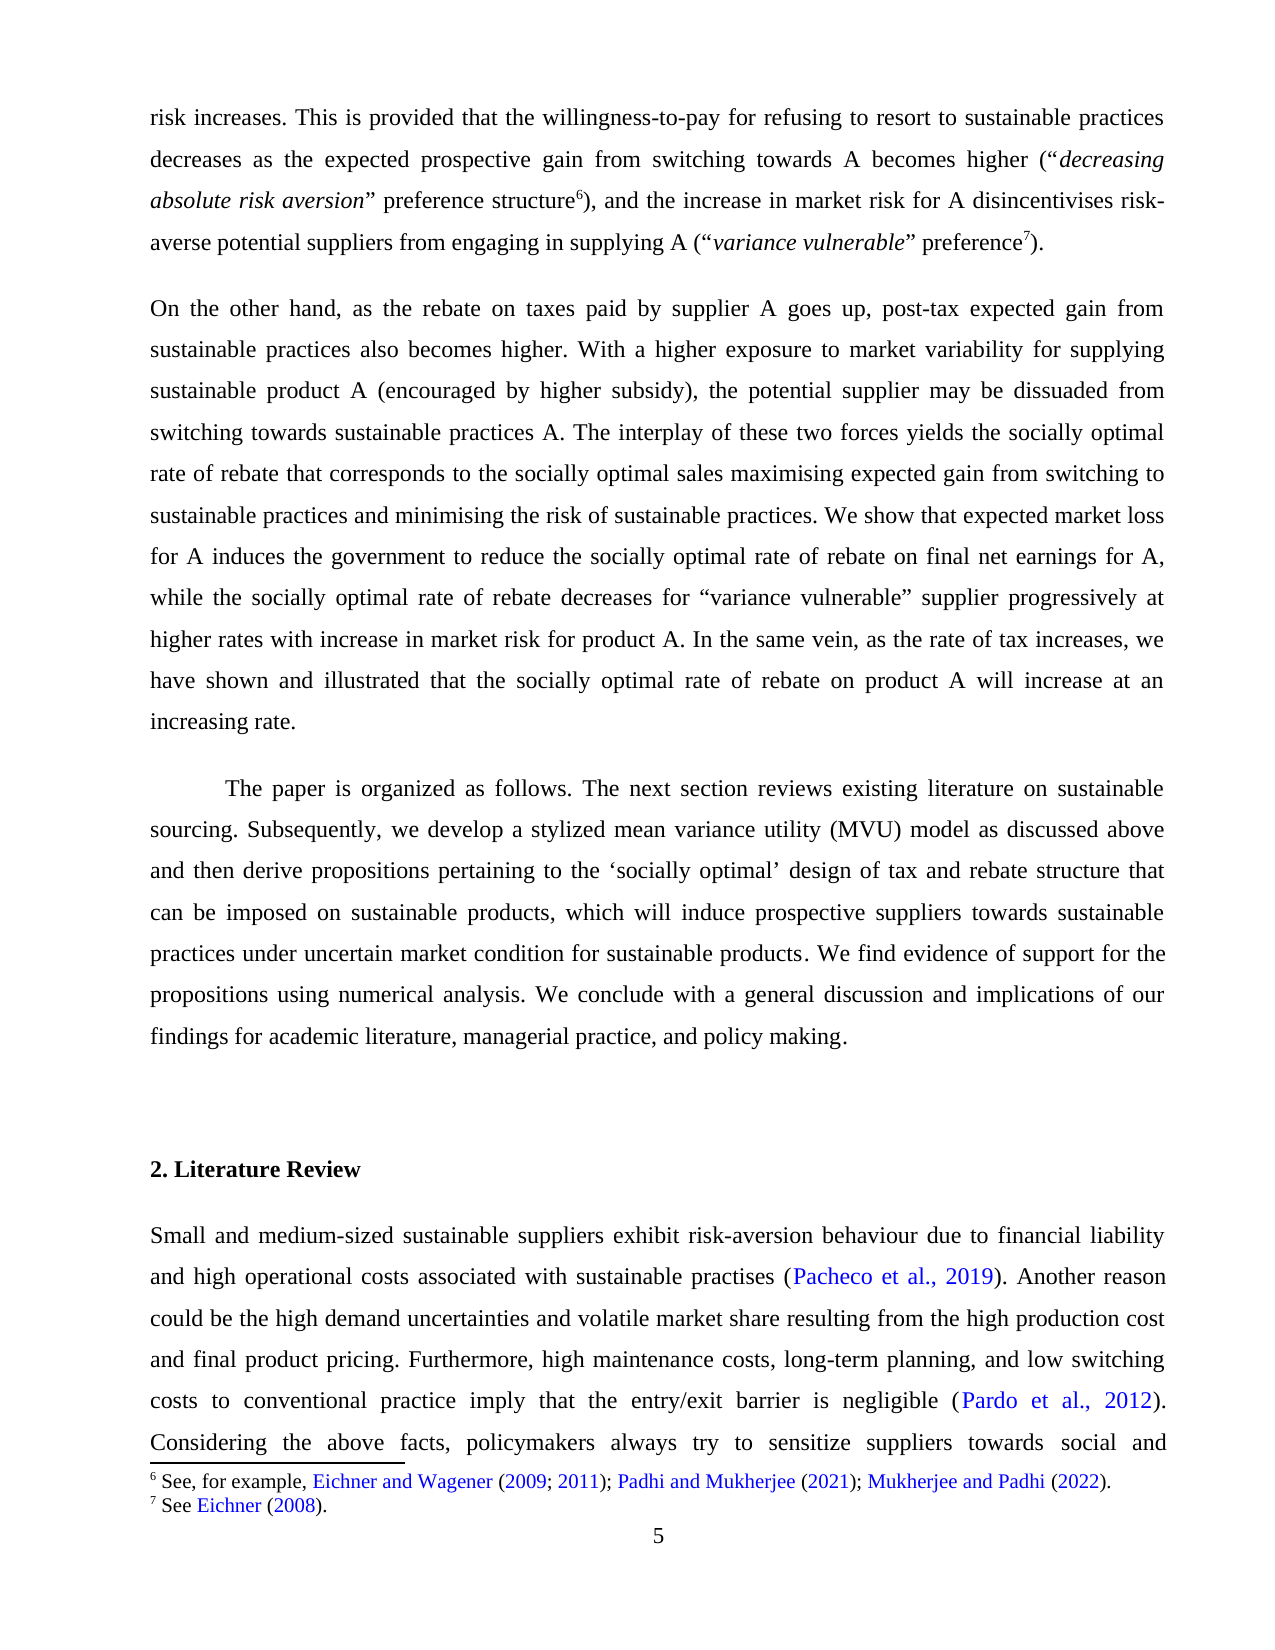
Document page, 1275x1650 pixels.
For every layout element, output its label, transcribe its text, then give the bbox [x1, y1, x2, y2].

text The paper is organized as follows. The next section reviews existing literature on sustainable sourcing. Subsequently, we develop a stylized mean variance utility (MVU) model as discussed above and then derive propositions pertaining to the ‘socially optimal’ design of tax and rebate structure that can be imposed on sustainable products, which will induce prospective suppliers towards sustainable practices under uncertain market condition for sustainable products. We find evidence of support for the propositions using numerical analysis. We conclude with a general discussion and implications of our findings for academic literature, managerial practice, and policy making. [150, 774, 1167, 1049]
text 2. Literature Review [150, 1154, 1167, 1182]
text On the other hand, as the rebate on taxes paid by supplier A goes up, post-tax expected gain from sustainable practices also becomes higher. With a higher exposure to market variability for supplying sustainable product A (encouraged by higher subsidy), the potential supplier may be dissuaded from switching towards sustainable practices A. The interplay of these two forces yields the socially optimal rate of rebate that corresponds to the socially optimal sales maximising expected gain from switching to sustainable practices and minimising the risk of sustainable practices. We show that expected market loss for A induces the government to reduce the socially optimal rate of rebate on final net earnings for A, while the socially optimal rate of rebate decreases for “variance vulnerable” supplier progressively at higher rates with increase in market risk for product A. In the same vein, as the rate of tax increases, we have shown and illustrated that the socially optimal rate of rebate on product A will increase at an increasing rate. [150, 294, 1167, 735]
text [150, 1221, 1167, 1455]
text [150, 103, 1167, 255]
